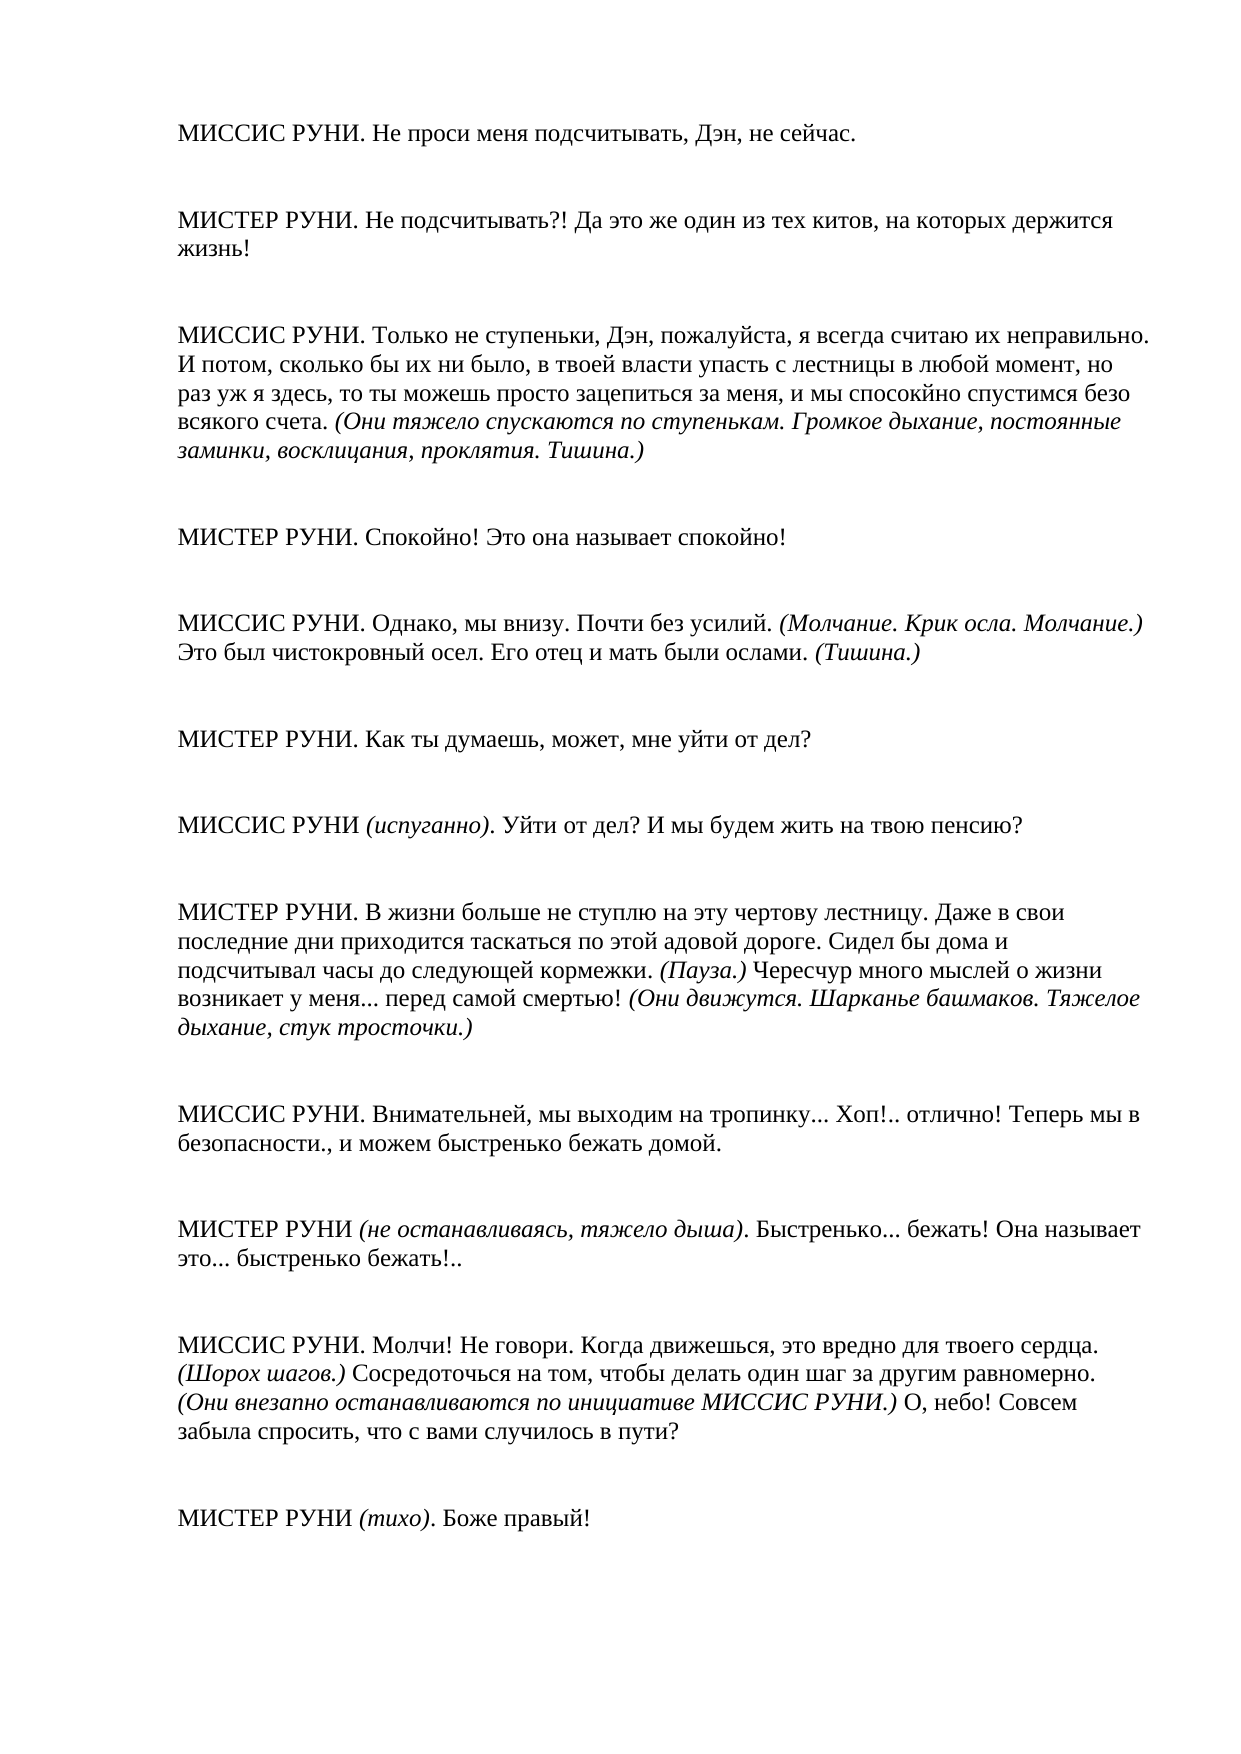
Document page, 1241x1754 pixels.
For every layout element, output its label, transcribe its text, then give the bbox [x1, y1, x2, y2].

text МИССИС РУНИ. Только не ступеньки, Дэн, пожалуйста, я всегда считаю их неправильно. И потом, сколько бы их ни было, в твоей власти упасть с лестницы в любой момент, но раз уж я здесь, то ты можешь просто зацепиться за меня, и мы спосокйно спустимся безо всякого счета. (Они тяжело спускаются по ступенькам. Громкое дыхание, постоянные заминки, восклицания, проклятия. Тишина.) [177, 320, 1152, 493]
text МИСТЕР РУНИ. В жизни больше не ступлю на эту чертову лестницу. Даже в свои последние дни приходится таскаться по этой адовой дороге. Сидел бы дома и подсчитывал часы до следующей кормежки. (Пауза.) Чересчур много мыслей о жизни возникает у меня... перед самой смертью! (Они движутся. Шарканье башмаков. Тяжелое дыхание, стук тросточки.) [177, 897, 1152, 1070]
text МИССИС РУНИ. Молчи! Не говори. Когда движешься, это вредно для твоего сердца. (Шорох шагов.) Сосредоточься на том, чтобы делать один шаг за другим равномерно. (Они внезапно останавливаются по инициативе МИССИС РУНИ.) О, небо! Совсем забыла спросить, что с вами случилось в пути? [177, 1330, 1152, 1473]
text МИСТЕР РУНИ (тихо). Боже правый! [177, 1503, 1152, 1560]
text МИССИС РУНИ. Не проси меня подсчитывать, Дэн, не сейчас. [177, 118, 1152, 176]
text МИСТЕР РУНИ (не останавливаясь, тяжело дыша). Быстренько... бежать! Она называет это... быстренько бежать!.. [177, 1214, 1152, 1301]
text МИСТЕР РУНИ. Спокойно! Это она называет спокойно! [177, 522, 1152, 579]
text МИССИС РУНИ (испуганно). Уйти от дел? И мы будем жить на твою пенсию? [177, 811, 1152, 868]
text МИСТЕР РУНИ. Как ты думаешь, может, мне уйти от дел? [177, 724, 1152, 781]
text МИССИС РУНИ. Внимательней, мы выходим на тропинку... Хоп!.. отлично! Теперь мы в безопасности., и можем быстренько бежать домой. [177, 1099, 1152, 1185]
text МИСТЕР РУНИ. Не подсчитывать?! Да это же один из тех китов, на которых держится жизнь! [177, 205, 1152, 291]
text МИССИС РУНИ. Однако, мы внизу. Почти без усилий. (Молчание. Крик осла. Молчание.) Это был чистокровный осел. Его отец и мать были ослами. (Тишина.) [177, 608, 1152, 695]
